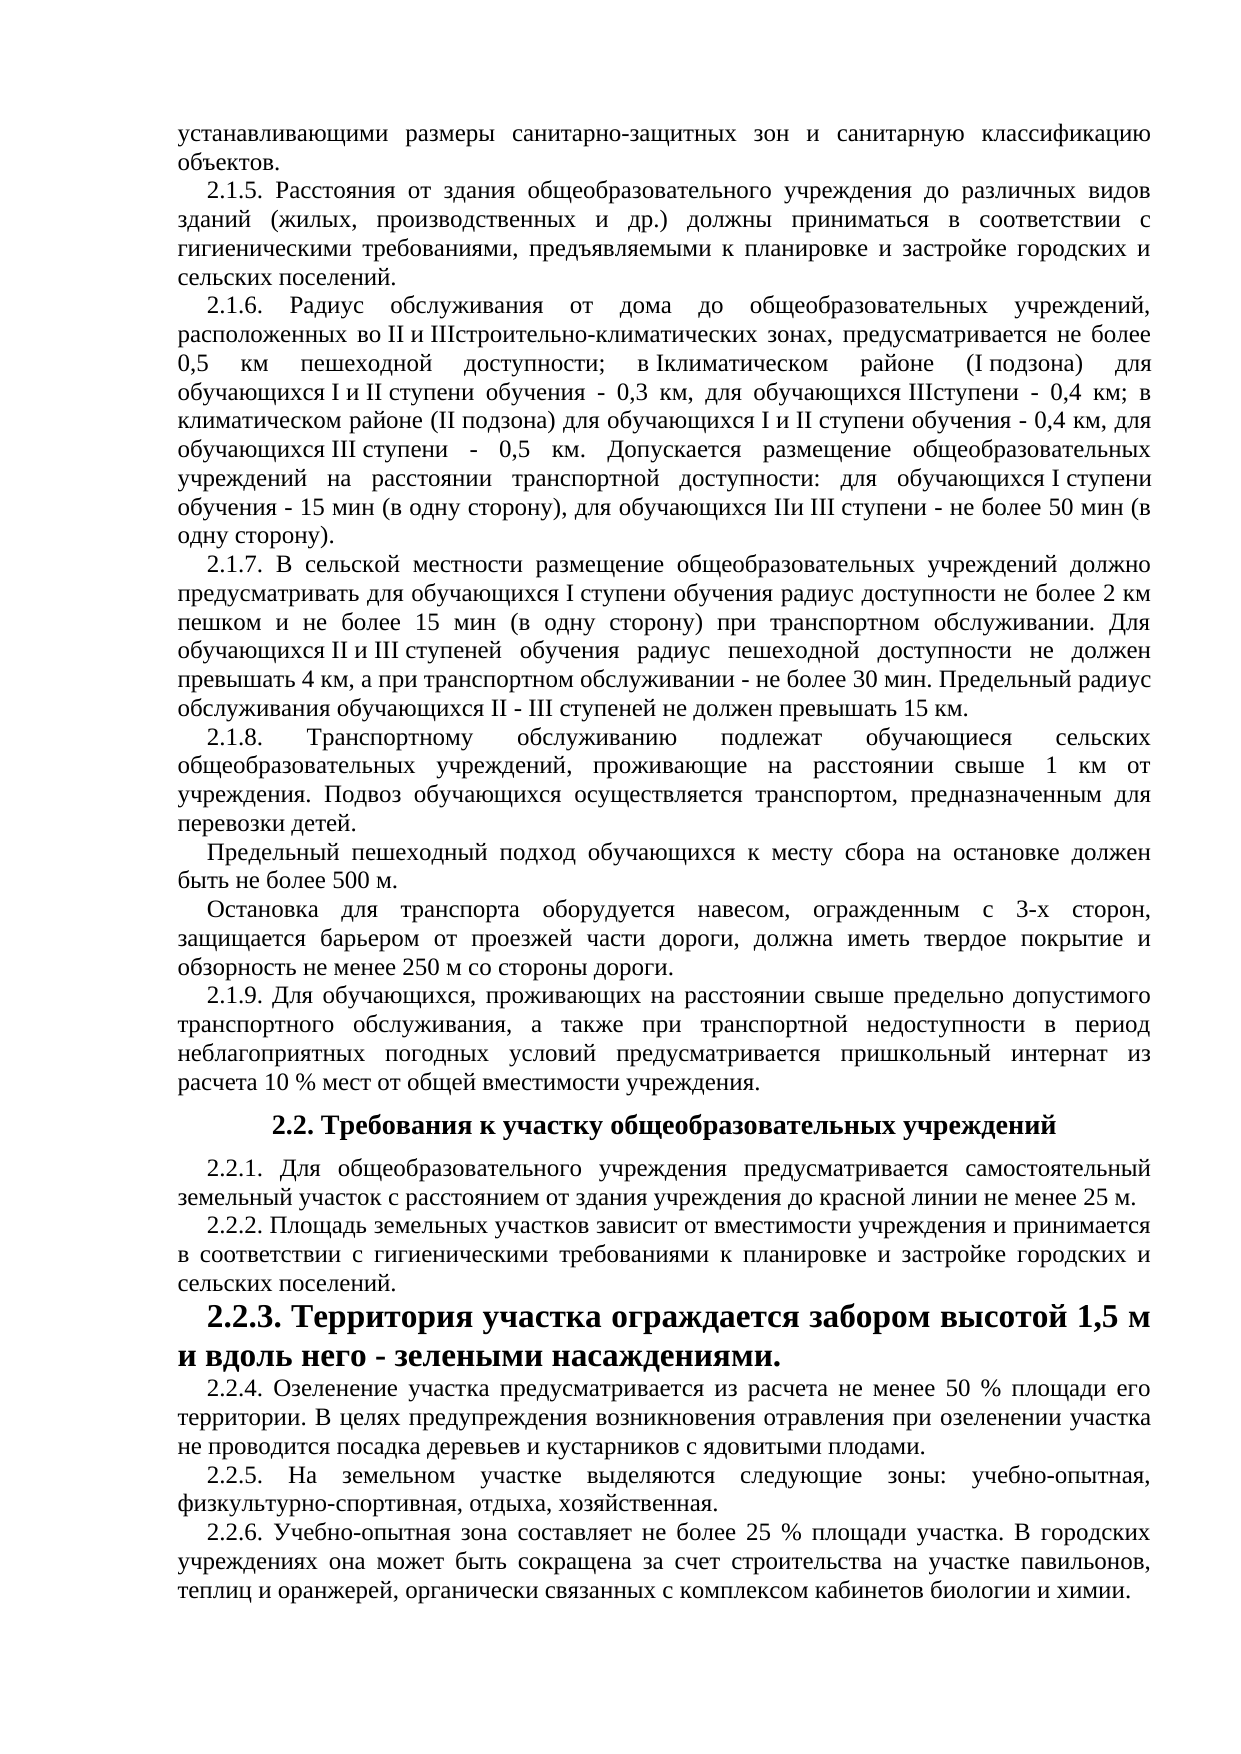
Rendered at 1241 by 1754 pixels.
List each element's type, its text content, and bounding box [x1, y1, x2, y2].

text 2.2. Требования к участку общеобразовательных учреждений [177, 1108, 1152, 1141]
text 2.1.9. Для обучающихся, проживающих на расстоянии свыше предельно допустимого транспортного обслуживания, а также при транспортной недоступности в период неблагоприятных погодных условий предусматривается пришкольный интернат из расчета 10 % мест от общей вместимости учреждения. [177, 981, 1152, 1096]
text Остановка для транспорта оборудуется навесом, огражденным с 3-х сторон, защищается барьером от проезжей части дороги, должна иметь твердое покрытие и обзорность не менее 250 м со стороны дороги. [177, 894, 1152, 981]
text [177, 118, 1152, 176]
text 2.2.5. На земельном участке выделяются следующие зоны: учебно-опытная, физкультурно-спортивная, отдыха, хозяйственная. [177, 1460, 1152, 1517]
text 2.2.2. Площадь земельных участков зависит от вместимости учреждения и принимается в соответствии с гигиеническими требованиями к планировке и застройке городских и сельских поселений. [177, 1211, 1152, 1297]
text 2.2.3. Территория участка ограждается забором высотой 1,5 м и вдоль него - зелеными насаждениями. [177, 1297, 1152, 1373]
text 2.1.6. Радиус обслуживания от дома до общеобразовательных учреждений, расположенных во II и IIIстроительно-климатических зонах, предусматривается не более 0,5 км пешеходной доступности; в Iклиматическом районе (I подзона) для обучающихся I и II ступени обучения - 0,3 км, для обучающихся IIIступени - 0,4 км; в климатическом районе (II подзона) для обучающихся I и II ступени обучения - 0,4 км, для обучающихся III ступени - 0,5 км. Допускается размещение общеобразовательных учреждений на расстоянии транспортной доступности: для обучающихся I ступени обучения - 15 мин (в одну сторону), для обучающихся IIи III ступени - не более 50 мин (в одну сторону). [177, 291, 1152, 549]
text 2.2.1. Для общеобразовательного учреждения предусматривается самостоятельный земельный участок с расстоянием от здания учреждения до красной линии не менее 25 м. [177, 1153, 1152, 1211]
text Предельный пешеходный подход обучающихся к месту сбора на остановке должен быть не более 500 м. [177, 837, 1152, 894]
text 2.1.8. Транспортному обслуживанию подлежат обучающиеся сельских общеобразовательных учреждений, проживающие на расстоянии свыше 1 км от учреждения. Подвоз обучающихся осуществляется транспортом, предназначенным для перевозки детей. [177, 722, 1152, 837]
text 2.1.7. В сельской местности размещение общеобразовательных учреждений должно предусматривать для обучающихся I ступени обучения радиус доступности не более 2 км пешком и не более 15 мин (в одну сторону) при транспортном обслуживании. Для обучающихся II и III ступеней обучения радиус пешеходной доступности не должен превышать 4 км, а при транспортном обслуживании - не более 30 мин. Предельный радиус обслуживания обучающихся II - III ступеней не должен превышать 15 км. [177, 549, 1152, 722]
text 2.1.5. Расстояния от здания общеобразовательного учреждения до различных видов зданий (жилых, производственных и др.) должны приниматься в соответствии с гигиеническими требованиями, предъявляемыми к планировке и застройке городских и сельских поселений. [177, 176, 1152, 291]
text 2.2.4. Озеленение участка предусматривается из расчета не менее 50 % площади его территории. В целях предупреждения возникновения отравления при озеленении участка не проводится посадка деревьев и кустарников с ядовитыми плодами. [177, 1373, 1152, 1460]
text 2.2.6. Учебно-опытная зона составляет не более 25 % площади участка. В городских учреждениях она может быть сокращена за счет строительства на участке павильонов, теплиц и оранжерей, органически связанных с комплексом кабинетов биологии и химии. [177, 1517, 1152, 1603]
